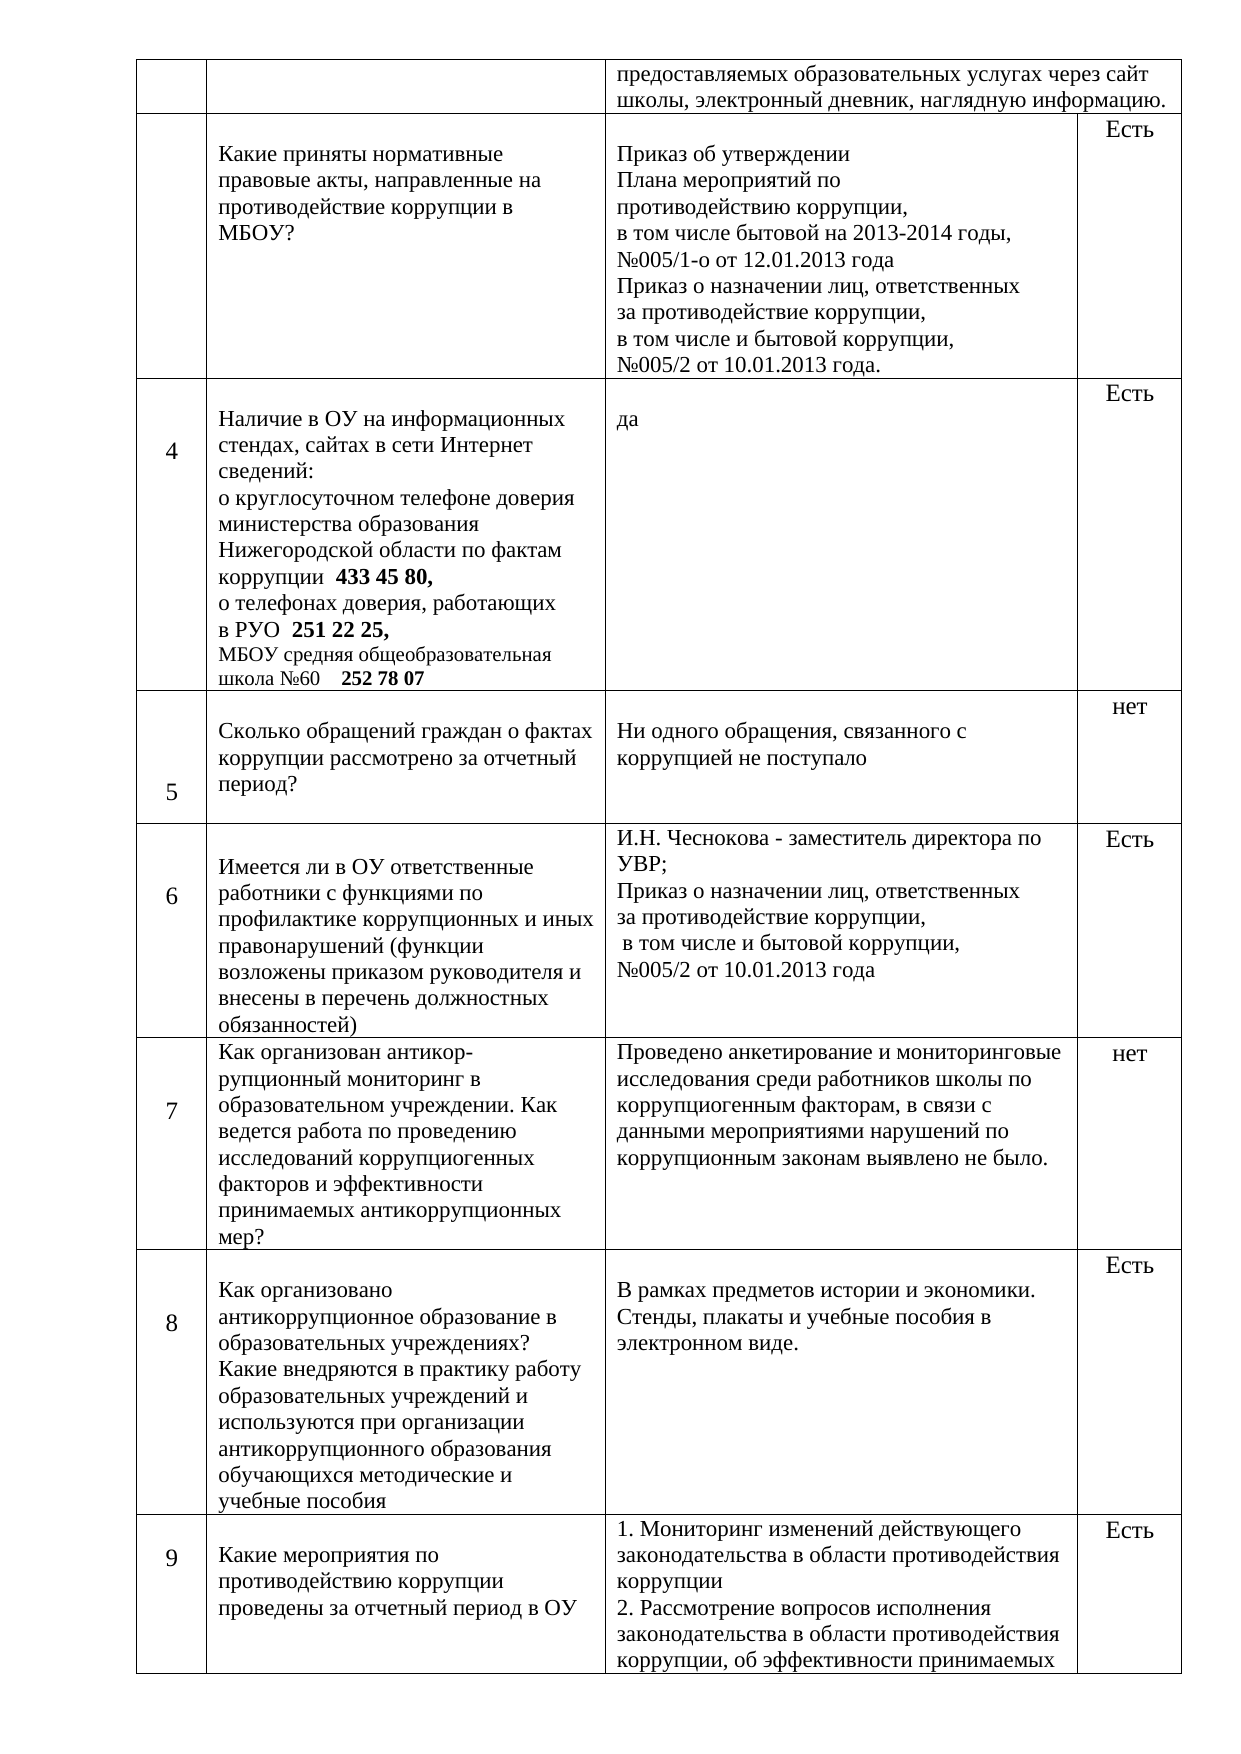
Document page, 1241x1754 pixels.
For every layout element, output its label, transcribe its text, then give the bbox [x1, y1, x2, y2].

table_cell Имеется ли в ОУ ответственные работники с функциями по профилактике коррупционных и иных правонарушений (функции возложены приказом руководителя и внесены в перечень должностных обязанностей) [207, 824, 605, 1037]
table_cell нет [1078, 1038, 1181, 1249]
table_cell Есть [1078, 379, 1181, 690]
table_cell да [606, 379, 1077, 690]
table_cell Есть [1078, 1515, 1181, 1673]
table_cell 3 [137, 60, 206, 113]
table_cell Как организовано антикоррупционное образование в образовательных учреждениях? Какие внедряются в практику работу образовательных учреждений и используются при организации антикоррупционного образования обучающихся методические и учебные пособия [207, 1250, 605, 1514]
table_cell 6 [137, 824, 206, 1037]
table_cell Есть [1078, 824, 1181, 1037]
table_cell Проведено анкетирование и мониторинговые исследования среди работников школы по коррупциогенным факторам, в связи с данными мероприятиями нарушений по коррупционным законам выявлено не было. [606, 1038, 1077, 1249]
table_cell 7 [137, 1038, 206, 1249]
table_cell Какие приняты нормативные правовые акты, направленные на противодействие коррупции в МБОУ? [207, 114, 605, 377]
table_cell 4 [137, 379, 206, 690]
table_cell 9 [137, 1515, 206, 1673]
table_cell Наличие в ОУ на информационных стендах, сайтах в сети Интернет сведений: о круглосуточном телефоне доверия министерства образования Нижегородской области по фактам коррупции 433 45 80, о телефонах доверия, работающих в РУО 251 22 25, МБОУ средняя общеобразовательная школа №60 252 78 07 [207, 379, 605, 690]
table_cell Ни одного обращения, связанного с коррупцией не поступало [606, 691, 1077, 823]
table_cell Есть [1078, 1250, 1181, 1514]
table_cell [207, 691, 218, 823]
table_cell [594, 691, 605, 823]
table_cell [137, 114, 206, 377]
table_cell Приказ об утверждении Плана мероприятий по противодействию коррупции, в том числе бытовой на 2013-2014 годы, №005/1-о от 12.01.2013 года Приказ о назначении лиц, ответственных за противодействие коррупции, в том числе и бытовой коррупции, №005/2 от 10.01.2013 года. [606, 114, 1077, 377]
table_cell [207, 1515, 605, 1673]
table_cell Как организован антикор-рупционный мониторинг в образовательном учреждении. Как ведется работа по проведению исследований коррупциогенных факторов и эффективности принимаемых антикоррупционных мер? [207, 1038, 605, 1249]
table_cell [606, 60, 1181, 113]
table_cell нет [1078, 691, 1181, 823]
table_cell 5 [137, 691, 206, 823]
table_cell 8 [137, 1250, 206, 1514]
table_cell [207, 60, 605, 113]
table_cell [606, 1515, 1077, 1673]
table_cell Есть [1078, 114, 1181, 377]
table_cell И.Н. Чеснокова - заместитель директора по УВР; Приказ о назначении лиц, ответственных за противодействие коррупции, в том числе и бытовой коррупции, №005/2 от 10.01.2013 года [606, 824, 1077, 1037]
